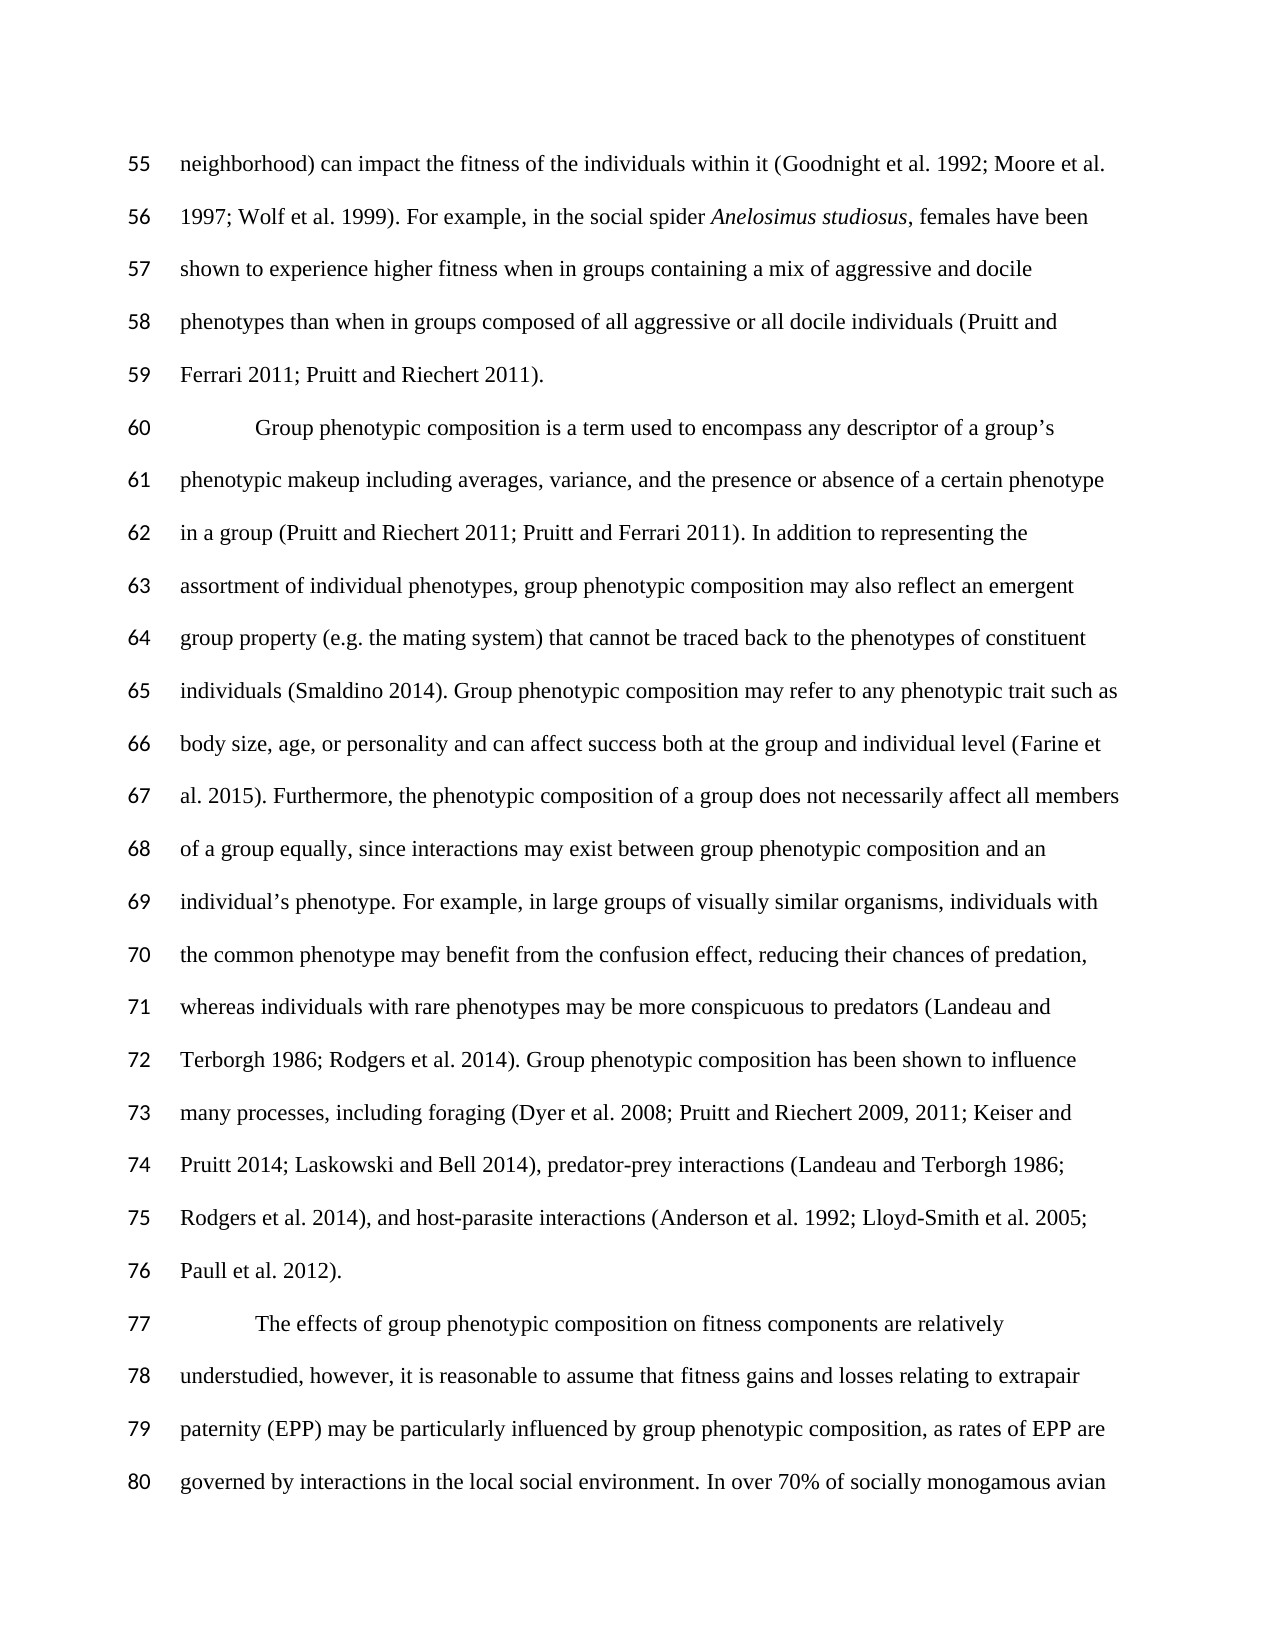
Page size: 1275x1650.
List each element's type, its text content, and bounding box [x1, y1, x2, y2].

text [180, 150, 1125, 387]
text Group phenotypic composition is a term used to encompass any descriptor of a group’s phenotypic makeup including averages, variance, and the presence or absence of a certain phenotype in a group (Pruitt and Riechert 2011; Pruitt and Ferrari 2011). In addition to representing the assortment of individual phenotypes, group phenotypic composition may also reflect an emergent group property (e.g. the mating system) that cannot be traced back to the phenotypes of constituent individuals (Smaldino 2014). Group phenotypic composition may refer to any phenotypic trait such as body size, age, or personality and can affect success both at the group and individual level (Farine et al. 2015). Furthermore, the phenotypic composition of a group does not necessarily affect all members of a group equally, since interactions may exist between group phenotypic composition and an individual’s phenotype. For example, in large groups of visually similar organisms, individuals with the common phenotype may benefit from the confusion effect, reducing their chances of predation, whereas individuals with rare phenotypes may be more conspicuous to predators (Landeau and Terborgh 1986; Rodgers et al. 2014). Group phenotypic composition has been shown to influence many processes, including foraging (Dyer et al. 2008; Pruitt and Riechert 2009, 2011; Keiser and Pruitt 2014; Laskowski and Bell 2014), predator-prey interactions (Landeau and Terborgh 1986; Rodgers et al. 2014), and host-parasite interactions (Anderson et al. 1992; Lloyd-Smith et al. 2005; Paull et al. 2012). [180, 413, 1125, 1283]
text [180, 1309, 1125, 1494]
